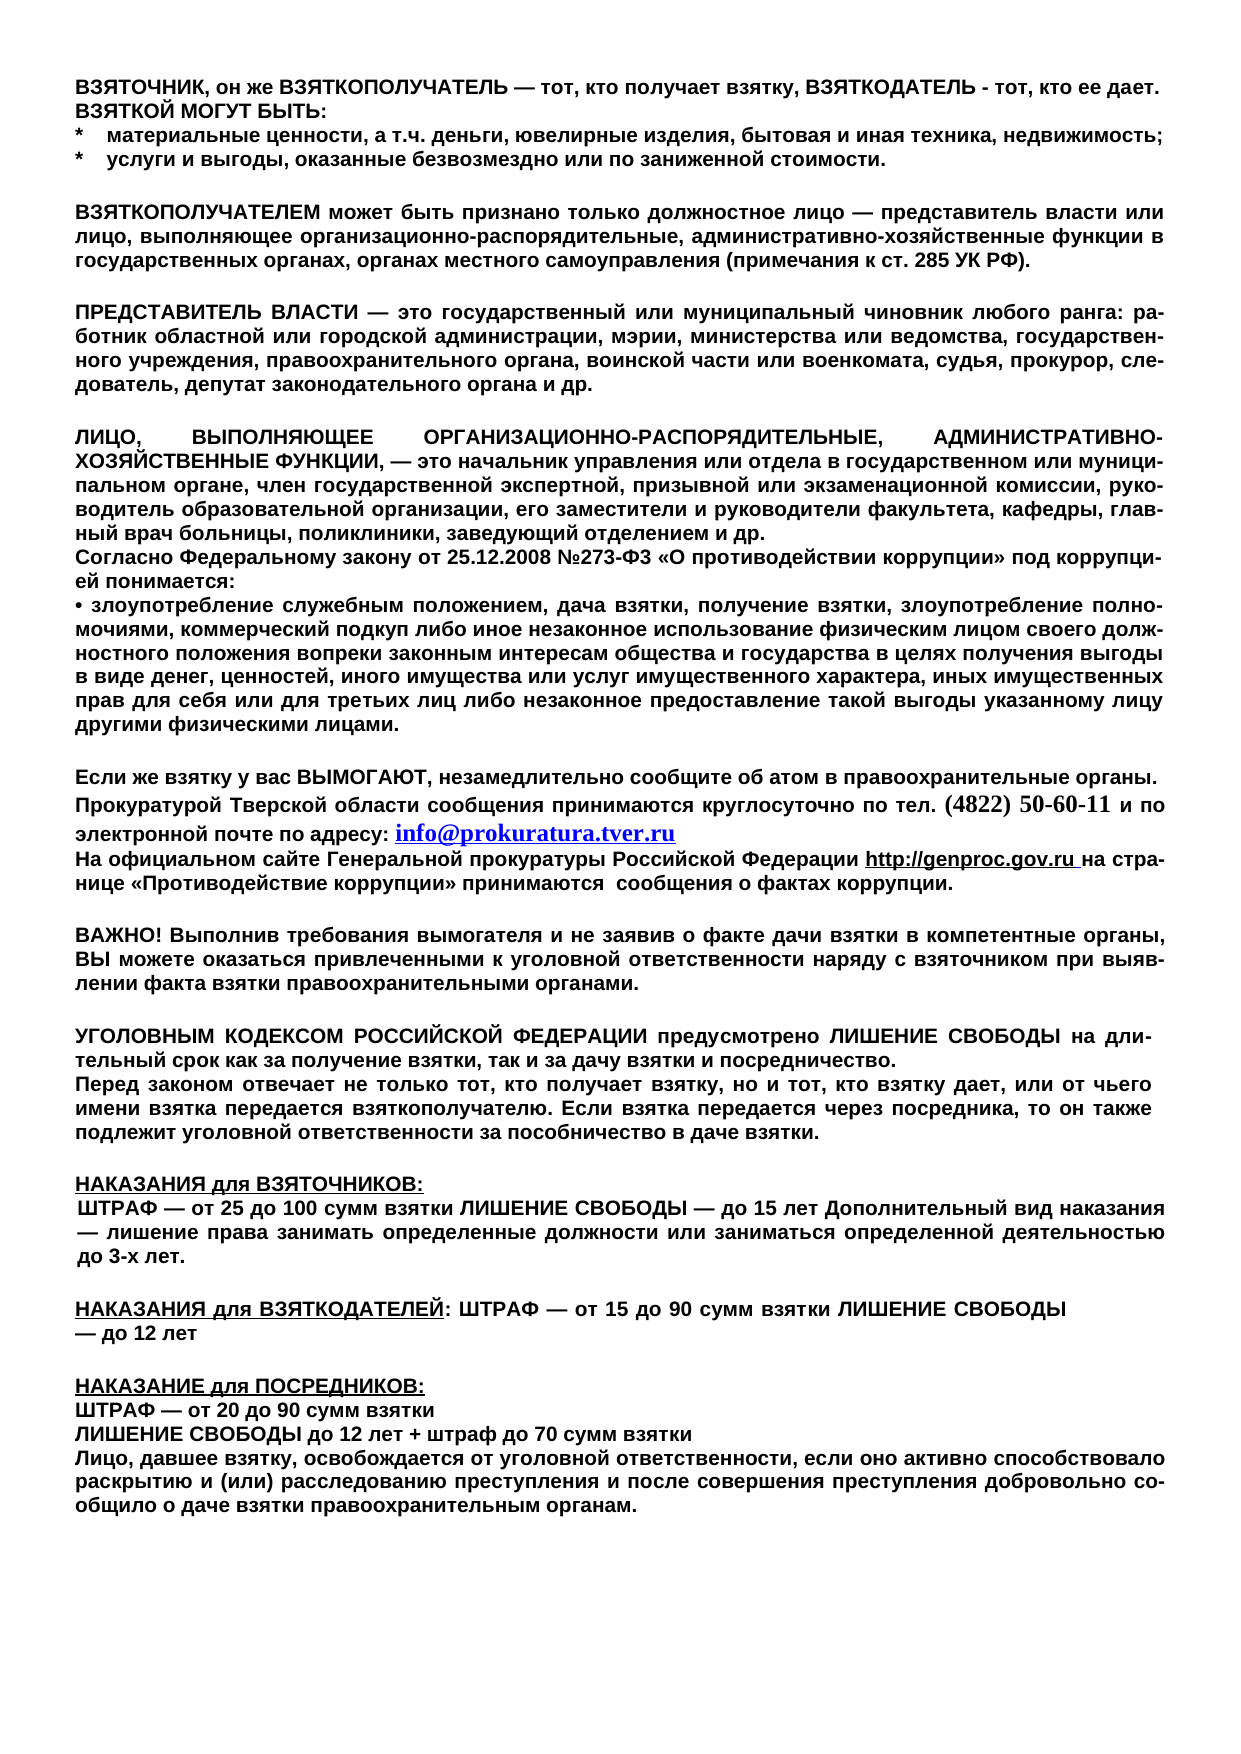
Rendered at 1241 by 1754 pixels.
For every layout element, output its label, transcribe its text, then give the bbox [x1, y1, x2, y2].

text На официальном сайте Генеральной прокуратуры Российской Федерации http://genproc.gov.ru на странице «Противодействие коррупции» принимаются сообщения о фактах коррупции. [75, 846, 1165, 894]
text * услуги и выгоды, оказанные безвозмездно или по заниженной стоимости. [75, 147, 1163, 171]
text УГОЛОВНЫМ КОДЕКСОМ РОССИЙСКОЙ ФЕДЕРАЦИИ предусмотрено ЛИШЕНИЕ СВОБОДЫ на длительный срок как за получение взятки, так и за дачу взятки и посредничество. [75, 1024, 1152, 1072]
text НАКАЗАНИЯ для ВЗЯТОЧНИКОВ: [75, 1172, 1165, 1196]
text НАКАЗАНИЯ для ВЗЯТКОДАТЕЛЕЙ: ШТРАФ — от 15 до 90 сумм взятки ЛИШЕНИЕ СВОБОДЫ — до 12 лет [75, 1297, 1067, 1345]
text Согласно Федеральному закону от 25.12.2008 №273-Ф3 «О противодействии коррупции» под коррупцией понимается: [75, 544, 1162, 592]
text ЛИЦО, ВЫПОЛНЯЮЩЕЕ ОРГАНИЗАЦИОННО-РАСПОРЯДИТЕЛЬНЫЕ, АДМИНИСТРАТИВНО-ХОЗЯЙСТВЕННЫЕ ФУНКЦИИ, — это начальник управления или отдела в государственном или муниципальном органе, член государственной экспертной, призывной или экзаменационной комиссии, руководитель образовательной организации, его заместители и руководители факультета, кафедры, главный врач больницы, поликлиники, заведующий отделением и др. [75, 425, 1164, 544]
text Лицо, давшее взятку, освобождается от уголовной ответственности, если оно активно способствовало раскрытию и (или) расследованию преступления и после совершения преступления добровольно сообщило о даче взятки правоохранительным органам. [75, 1445, 1165, 1517]
text • злоупотребление служебным положением, дача взятки, получение взятки, злоупотребление полномочиями, коммерческий подкуп либо иное незаконное использование физическим лицом своего должностного положения вопреки законным интересам общества и государства в целях получения выгоды в виде денег, ценностей, иного имущества или услуг имущественного характера, иных имущественных прав для себя или для третьих лиц либо незаконное предоставление такой выгоды указанному лицу другими физическими лицами. [75, 592, 1163, 736]
text ШТРАФ — от 20 до 90 сумм взятки [75, 1397, 1155, 1421]
text ПРЕДСТАВИТЕЛЬ ВЛАСТИ — это государственный или муниципальный чиновник любого ранга: работник областной или городской администрации, мэрии, министерства или ведомства, государственного учреждения, правоохранительного органа, воинской части или военкомата, судья, прокурор, следователь, депутат законодательного органа и др. [75, 300, 1164, 396]
text ВЗЯТКОЙ МОГУТ БЫТЬ: [75, 99, 1165, 123]
text ШТРАФ — от 25 до 100 сумм взятки ЛИШЕНИЕ СВОБОДЫ — до 15 лет Дополнительный вид наказания — лишение права занимать определенные должности или заниматься определенной деятельностью до 3-х лет. [77, 1196, 1165, 1268]
text ВЗЯТКОПОЛУЧАТЕЛЕМ может быть признано только должностное лицо — представитель власти или лицо, выполняющее организационно-распорядительные, административно-хозяйственные функции в государственных органах, органах местного самоуправления (примечания к ст. 285 УК РФ). [75, 199, 1164, 271]
text * материальные ценности, а т.ч. деньги, ювелирные изделия, бытовая и иная техника, недвижимость; [75, 123, 1164, 147]
text Перед законом отвечает не только тот, кто получает взятку, но и тот, кто взятку дает, или от чьего имени взятка передается взяткополучателю. Если взятка передается через посредника, то он также подлежит уголовной ответственности за пособничество в даче взятки. [75, 1072, 1152, 1143]
text Прокуратурой Тверской области сообщения принимаются круглосуточно по тел. (4822) 50-60-11 и по электронной почте по адресу: info@prokuratura.tver.ru [75, 789, 1165, 846]
text Если же взятку у вас ВЫМОГАЮТ, незамедлительно сообщите об атом в правоохранительные органы. [75, 765, 1164, 789]
text ЛИШЕНИЕ СВОБОДЫ до 12 лет + штраф до 70 сумм взятки [75, 1421, 1153, 1445]
text НАКАЗАНИЕ для ПОСРЕДНИКОВ: [75, 1373, 1165, 1397]
text ВАЖНО! Выполнив требования вымогателя и не заявив о факте дачи взятки в компетентные органы, ВЫ можете оказаться привлеченными к уголовной ответственности наряду с взяточником при выявлении факта взятки правоохранительными органами. [75, 923, 1165, 995]
text ВЗЯТОЧНИК, он же ВЗЯТКОПОЛУЧАТЕЛЬ — тот, кто получает взятку, ВЗЯТКОДАТЕЛЬ - тот, кто ее дает. [75, 75, 1165, 99]
